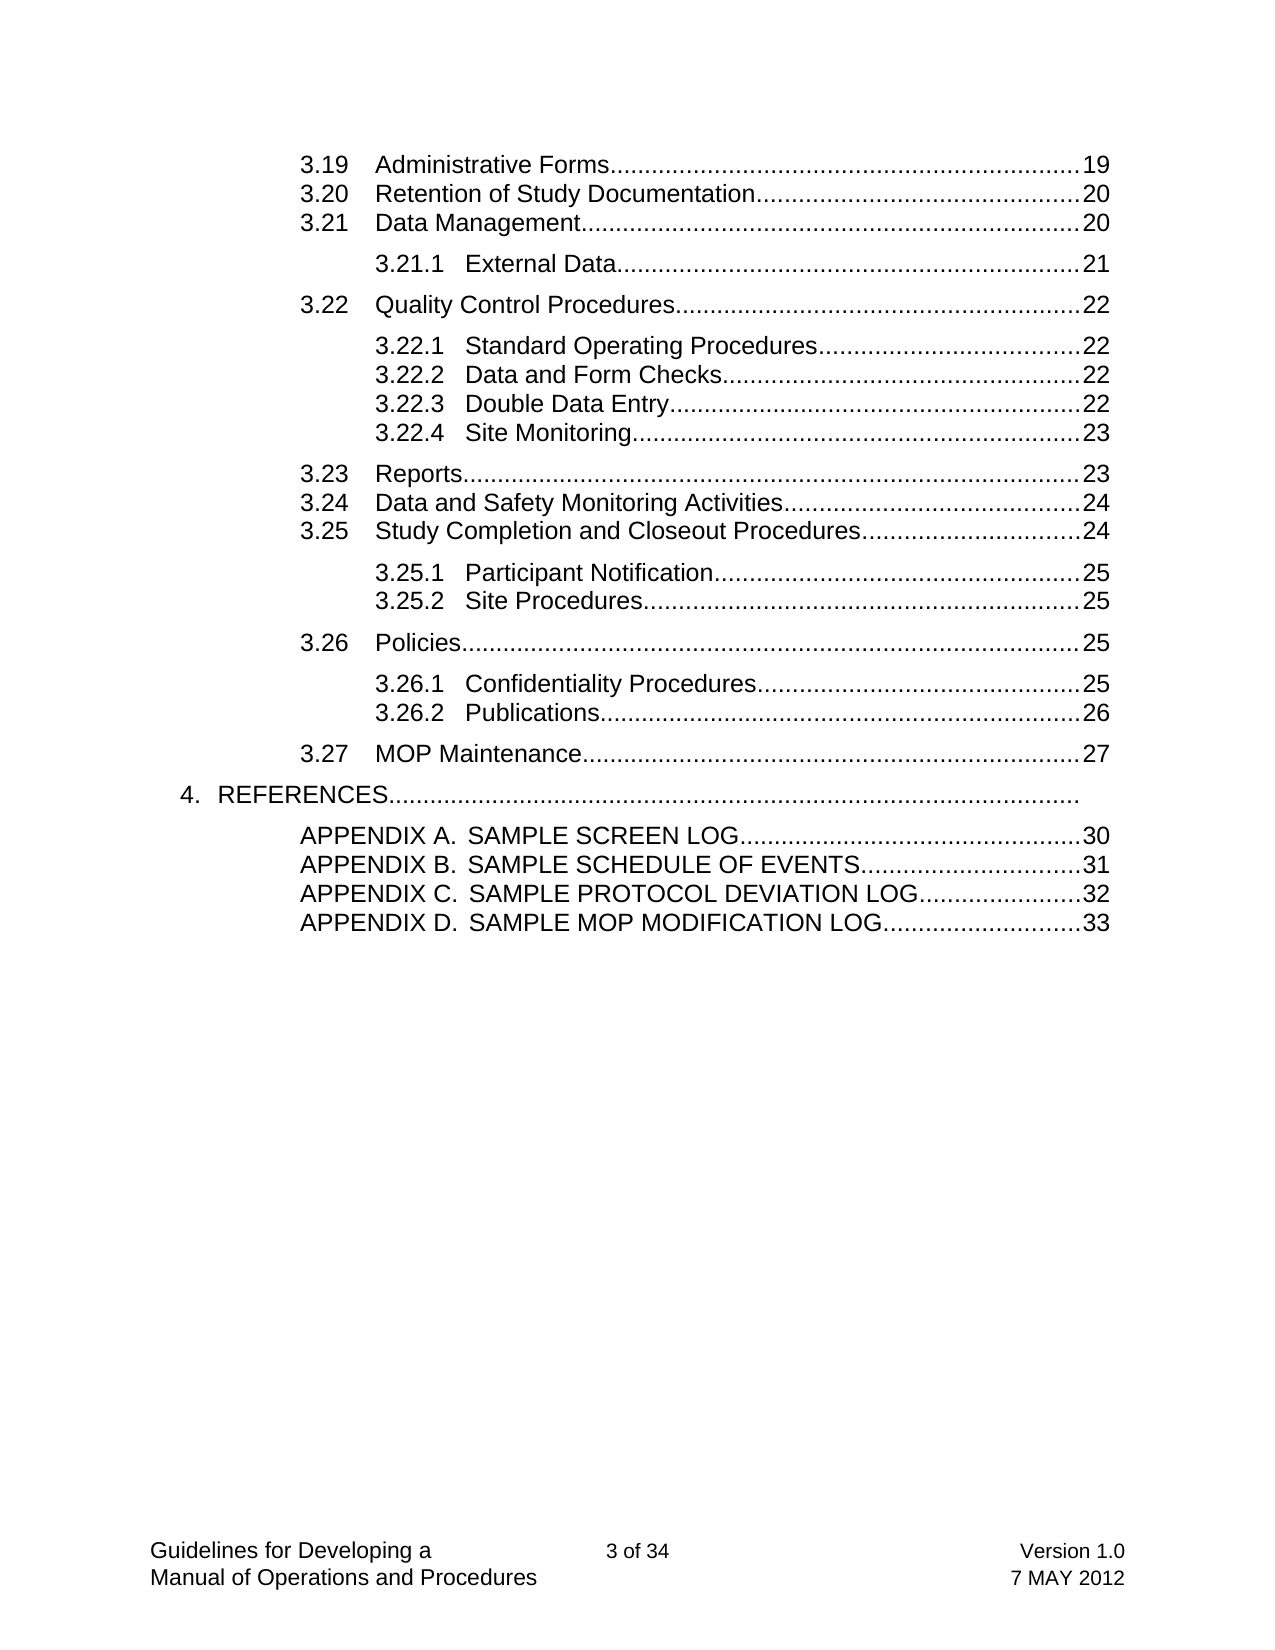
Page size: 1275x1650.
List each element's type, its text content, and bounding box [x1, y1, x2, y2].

text 3.22.1 Standard Operating Procedures 22 [375, 331, 1125, 360]
text 3.27 MOP Maintenance 27 [300, 739, 1125, 767]
text 3.19 Administrative Forms 19 [300, 150, 1125, 179]
text 3.24 Data and Safety Monitoring Activities 24 [300, 487, 1125, 516]
text 3.22 Quality Control Procedures 22 [300, 290, 1125, 319]
text Appendix B. Sample Schedule of Events 31 [300, 850, 1125, 879]
text 3.25.1 Participant Notification 25 [375, 557, 1125, 586]
text 3.25.2 Site Procedures 25 [375, 586, 1125, 615]
text Appendix D. Sample MOP Modification Log 33 [300, 907, 1125, 936]
text 3.26 Policies 25 [300, 627, 1125, 656]
text 4. References 28 [180, 780, 937, 809]
text Appendix C. Sample Protocol Deviation Log 32 [300, 879, 1125, 907]
text 3.22.4 Site Monitoring 23 [375, 417, 1125, 446]
text 3.22.3 Double Data Entry 22 [375, 389, 1125, 417]
text 3.21.1 External Data 21 [375, 249, 1125, 277]
text 3.20 Retention of Study Documentation 20 [300, 179, 1125, 207]
text 3.23 Reports 23 [300, 459, 1125, 487]
text 3.26.2 Publications 26 [375, 697, 1125, 726]
text 3.22.2 Data and Form Checks 22 [375, 360, 1125, 389]
text 3.25 Study Completion and Closeout Procedures 24 [300, 516, 1125, 545]
text 3.26.1 Confidentiality Procedures 25 [375, 669, 1125, 697]
text Appendix A. Sample Screen Log 30 [300, 821, 1125, 850]
text 3.21 Data Management 20 [300, 207, 1125, 236]
